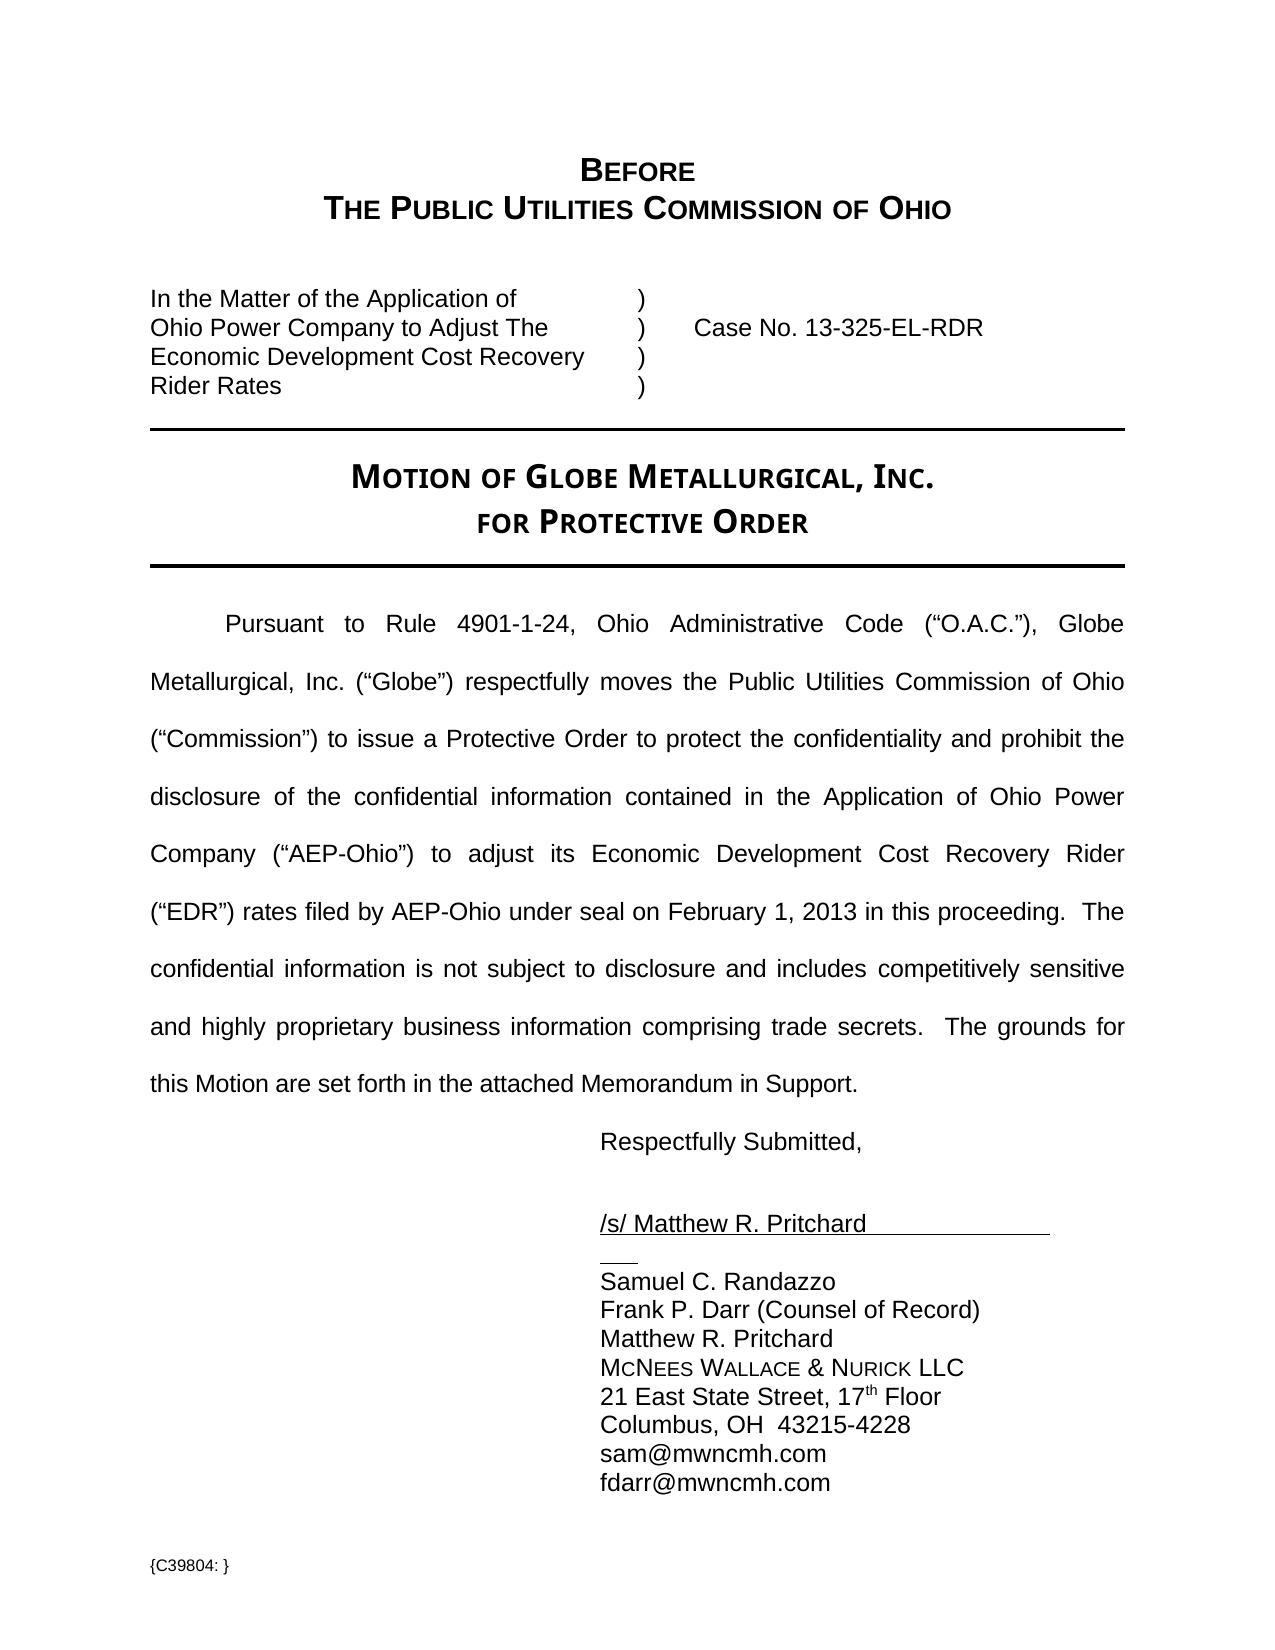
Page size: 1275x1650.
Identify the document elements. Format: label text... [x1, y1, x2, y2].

text Rider Rates ) [150, 371, 1125, 399]
text /s/ Matthew R. Pritchard [600, 1209, 1125, 1266]
text Ohio Power Company to Adjust The ) Case No. 13-325-EL-RDR [150, 313, 1125, 342]
subtitle Motion of Globe Metallurgical, Inc. [150, 452, 1134, 498]
text Economic Development Cost Recovery ) [150, 342, 1125, 371]
text Samuel C. Randazzo [600, 1266, 1125, 1295]
text The Public Utilities Commission of Ohio [150, 188, 1125, 227]
text McNees Wallace & Nurick LLC [600, 1353, 1125, 1381]
text sam@mwncmh.com [600, 1439, 1125, 1468]
text In the Matter of the Application of ) [150, 284, 1125, 313]
text Pursuant to Rule 4901-1-24, Ohio Administrative Code (“O.A.C.”), Globe Metallurgical, Inc. (“Globe”) respectfully moves the Public Utilities Commission of Ohio (“Commission”) to issue a Protective Order to protect the confidentiality and prohibit the disclosure of the confidential information contained in the Application of Ohio Power Company (“AEP-Ohio”) to adjust its Economic Development Cost Recovery Rider (“EDR”) rates filed by AEP-Ohio under seal on February 1, 2013 in this proceeding. The confidential information is not subject to disclosure and includes competitively sensitive and highly proprietary business information comprising trade secrets. The grounds for this Motion are set forth in the attached Memorandum in Support. [150, 609, 1125, 1098]
subtitle for Protective Order [150, 498, 1134, 543]
text Respectfully Submitted, [525, 1126, 1125, 1155]
text Frank P. Darr (Counsel of Record) [600, 1295, 1125, 1324]
text Before [150, 150, 1125, 188]
text Columbus, OH 43215-4228 [600, 1410, 1125, 1439]
text fdarr@mwncmh.com [600, 1468, 1125, 1496]
text 21 East State Street, 17th Floor [600, 1381, 1125, 1410]
text Matthew R. Pritchard [600, 1324, 1125, 1353]
